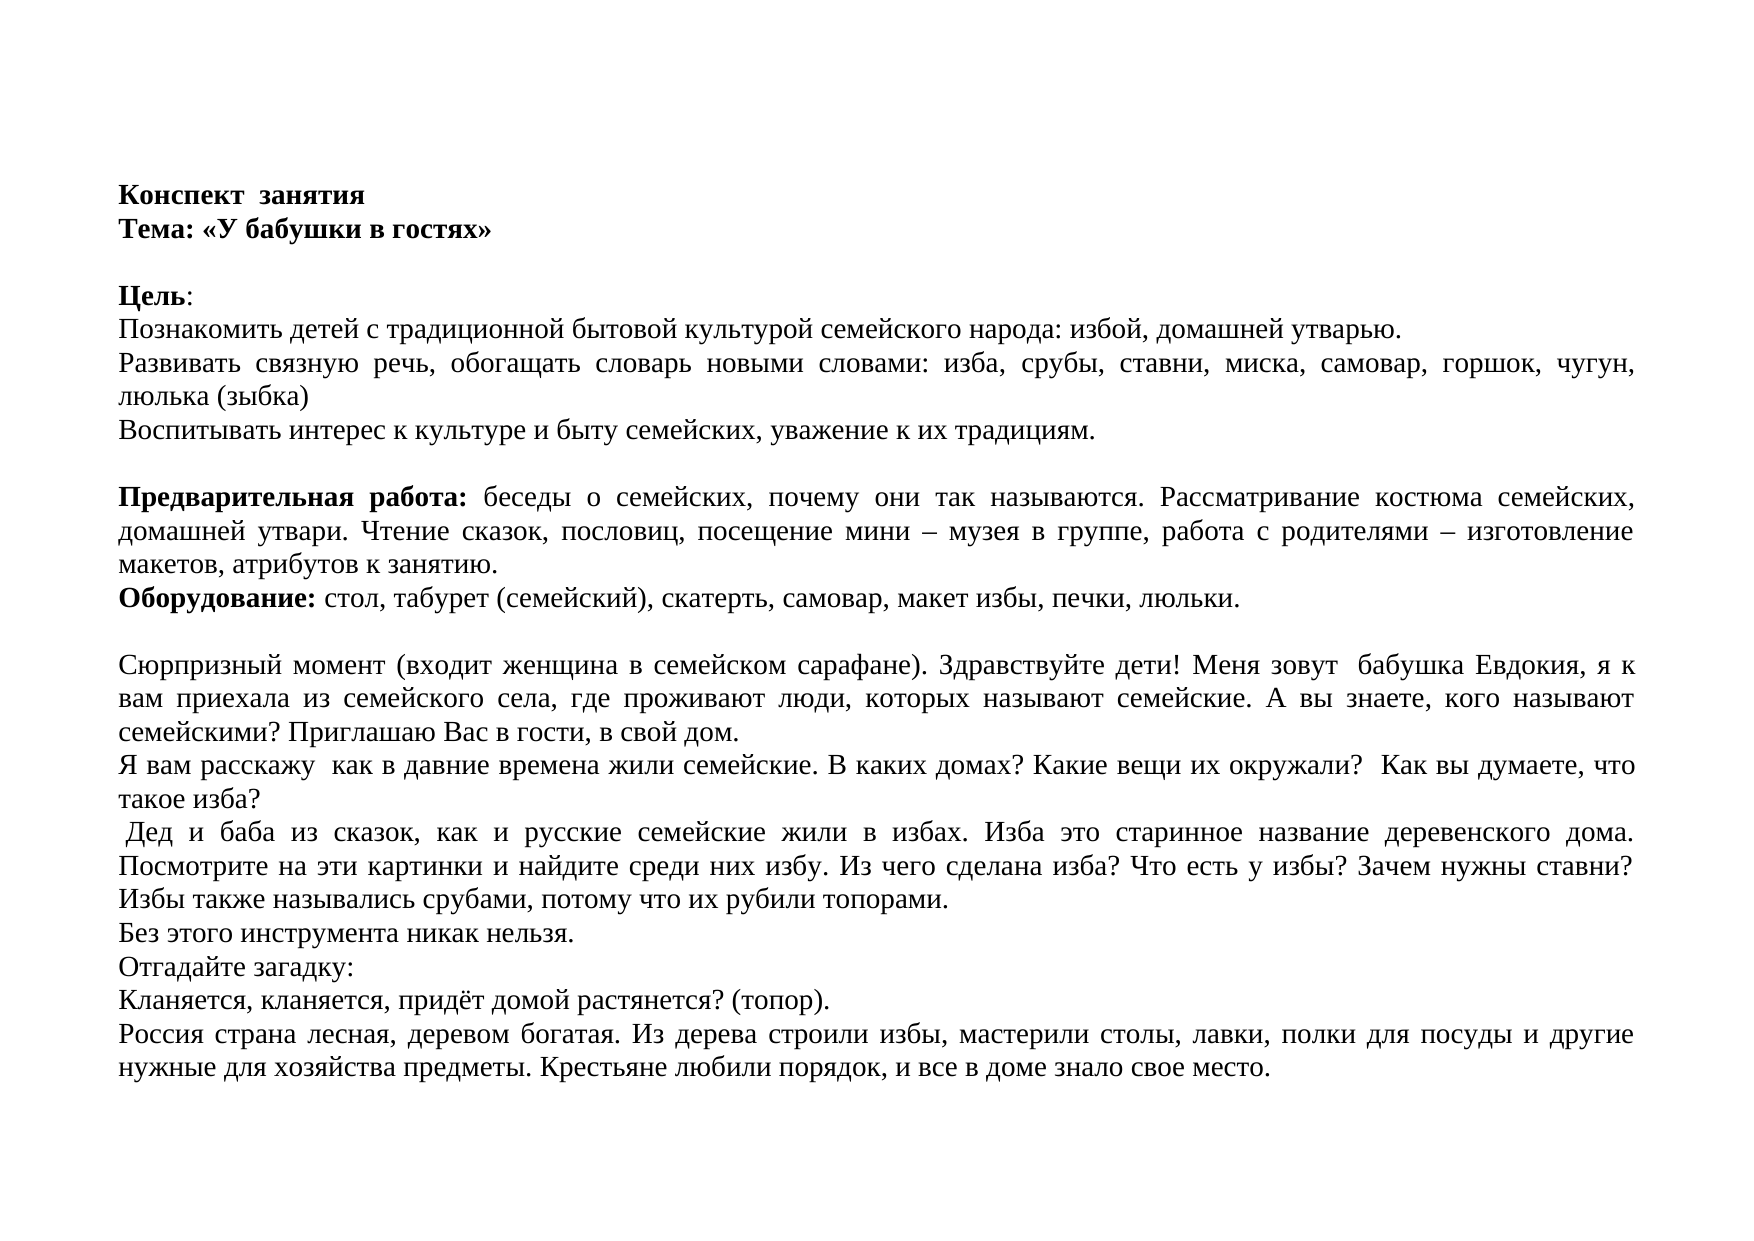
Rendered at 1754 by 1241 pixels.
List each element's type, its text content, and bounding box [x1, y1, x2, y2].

text Воспитывать интерес к культуре и быту семейских, уважение к их традициям. [118, 412, 1636, 446]
text Конспект занятия [118, 177, 1636, 211]
text Цель: [118, 278, 1636, 311]
text Познакомить детей с традиционной бытовой культурой семейского народа: избой, домашней утварью. [118, 311, 1636, 345]
text Россия страна лесная, деревом богатая. Из дерева строили избы, мастерили столы, лавки, полки для посуды и другие нужные для хозяйства предметы. Крестьяне любили порядок, и все в доме знало свое место. [118, 1016, 1636, 1083]
text Сюрпризный момент (входит женщина в семейском сарафане). Здравствуйте дети! Меня зовут бабушка Евдокия, я к вам приехала из семейского села, где проживают люди, которых называют семейские. А вы знаете, кого называют семейскими? Приглашаю Вас в гости, в свой дом. [118, 647, 1636, 747]
text Развивать связную речь, обогащать словарь новыми словами: изба, срубы, ставни, миска, самовар, горшок, чугун, люлька (зыбка) [118, 345, 1636, 412]
text Оборудование: стол, табурет (семейский), скатерть, самовар, макет избы, печки, люльки. [118, 580, 1636, 613]
text Кланяется, кланяется, придёт домой растянется? (топор). [118, 982, 1636, 1016]
text Дед и баба из сказок, как и русские семейские жили в избах. Изба это старинное название деревенского дома. Посмотрите на эти картинки и найдите среди них избу. Из чего сделана изба? Что есть у избы? Зачем нужны ставни? Избы также назывались срубами, потому что их рубили топорами. [118, 814, 1636, 915]
text Отгадайте загадку: [118, 949, 1636, 982]
text Без этого инструмента никак нельзя. [118, 915, 1636, 949]
text Тема: «У бабушки в гостях» [118, 211, 1636, 244]
text Предварительная работа: беседы о семейских, почему они так называются. Рассматривание костюма семейских, домашней утвари. Чтение сказок, пословиц, посещение мини – музея в группе, работа с родителями – изготовление макетов, атрибутов к занятию. [118, 479, 1636, 580]
text Я вам расскажу как в давние времена жили семейские. В каких домах? Какие вещи их окружали? Как вы думаете, что такое изба? [118, 747, 1636, 814]
